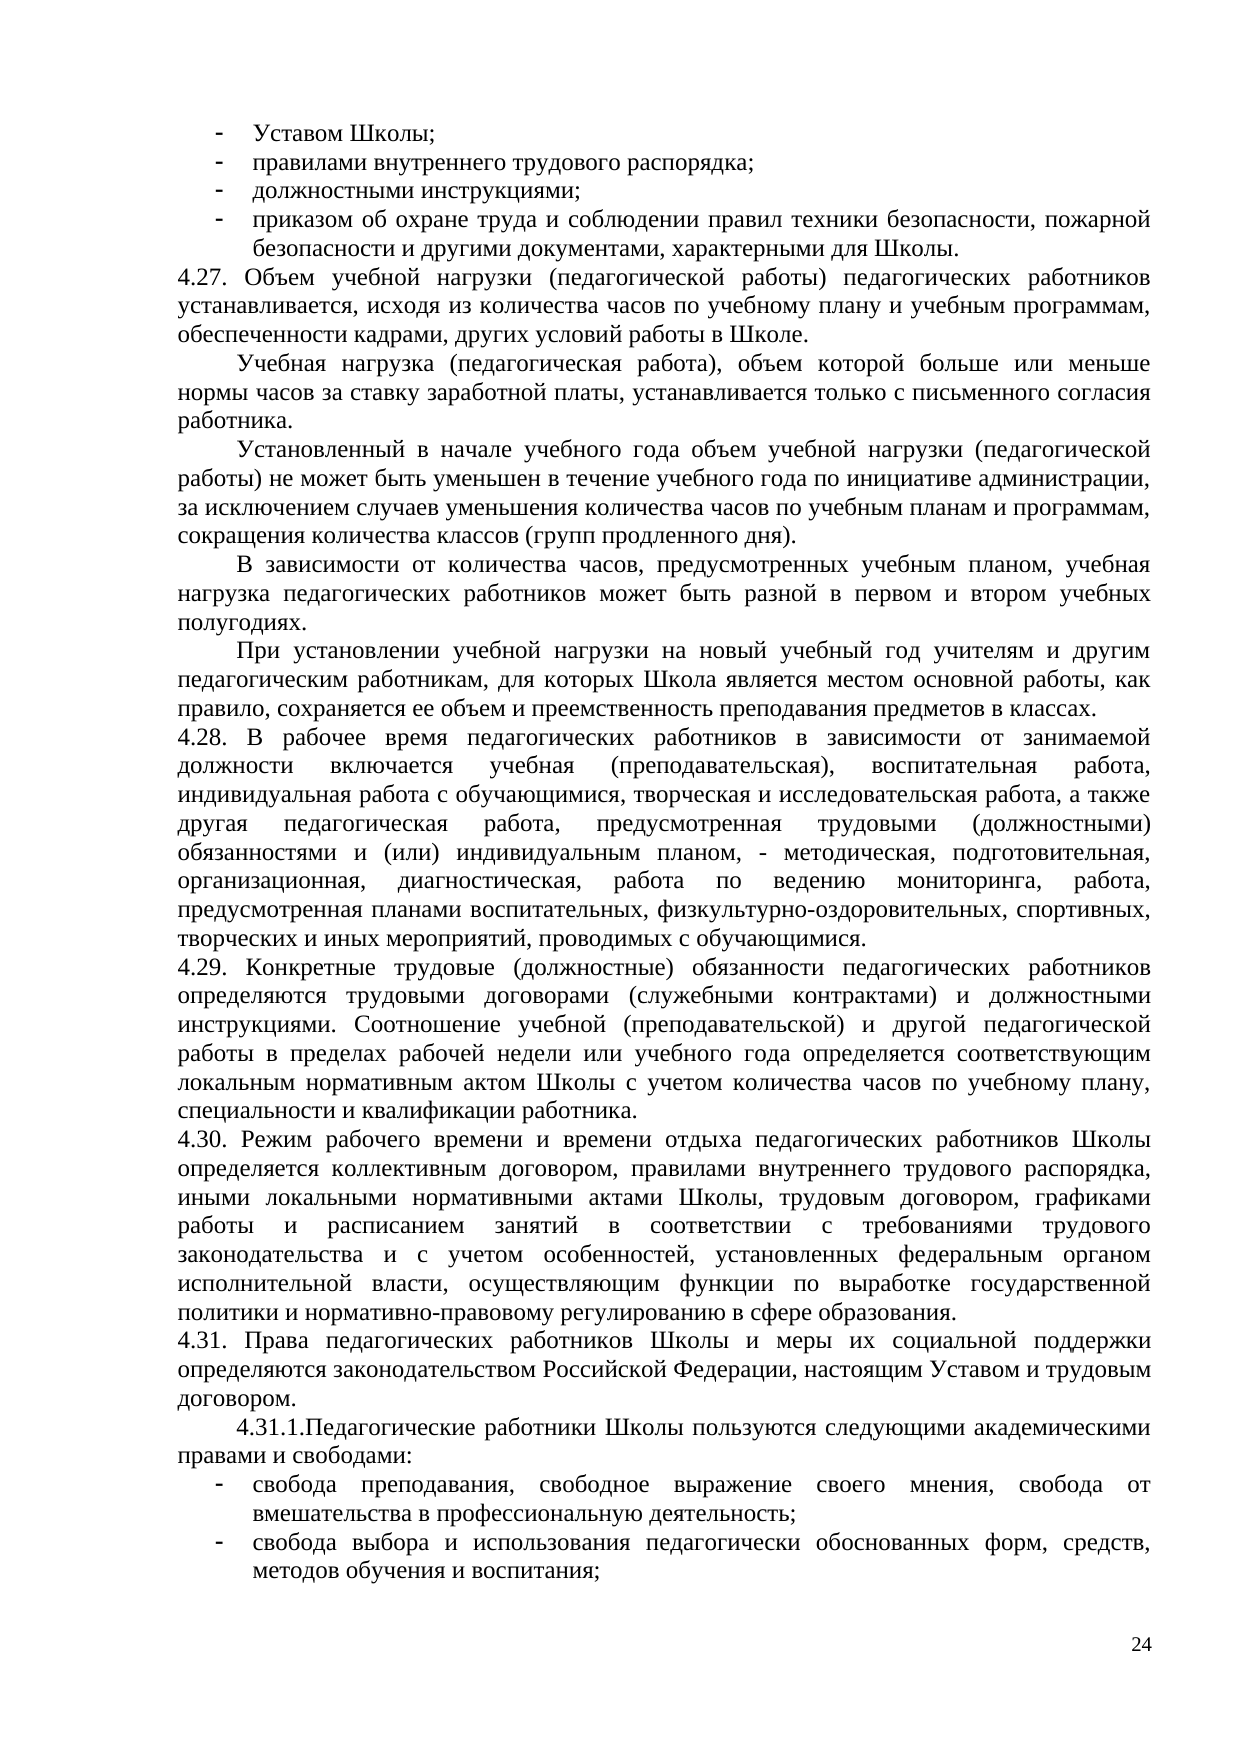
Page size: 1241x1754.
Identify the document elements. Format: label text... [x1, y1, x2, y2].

text 4.31. Права педагогических работников Школы и меры их социальной поддержки определяются законодательством Российской Федерации, настоящим Уставом и трудовым договором. [177, 1326, 1152, 1412]
list При установлении учебной нагрузки на новый учебный год учителям и другим педагогическим работникам, для которых Школа является местом основной работы, как правило, сохраняется ее объем и преемственность преподавания предметов в классах. [177, 636, 1152, 722]
list свобода преподавания, свободное выражение своего мнения, свобода от вмешательства в профессиональную деятельность; [215, 1469, 1152, 1527]
list Учебная нагрузка (педагогическая работа), объем которой больше или меньше нормы часов за ставку заработной платы, устанавливается только с письменного согласия работника. [177, 348, 1152, 434]
list В зависимости от количества часов, предусмотренных учебным планом, учебная нагрузка педагогических работников может быть разной в первом и втором учебных полугодиях. [177, 549, 1152, 636]
list Уставом Школы; [215, 118, 1152, 147]
list должностными инструкциями; [215, 176, 1152, 204]
text 4.29. Конкретные трудовые (должностные) обязанности педагогических работников определяются трудовыми договорами (служебными контрактами) и должностными инструкциями. Соотношение учебной (преподавательской) и другой педагогической работы в пределах рабочей недели или учебного года определяется соответствующим локальным нормативным актом Школы с учетом количества часов по учебному плану, специальности и квалификации работника. [177, 952, 1152, 1124]
text 4.28. В рабочее время педагогических работников в зависимости от занимаемой должности включается учебная (преподавательская), воспитательная работа, индивидуальная работа с обучающимися, творческая и исследовательская работа, а также другая педагогическая работа, предусмотренная трудовыми (должностными) обязанностями и (или) индивидуальным планом, - методическая, подготовительная, организационная, диагностическая, работа по ведению мониторинга, работа, предусмотренная планами воспитательных, физкультурно-оздоровительных, спортивных, творческих и иных мероприятий, проводимых с обучающимися. [177, 722, 1152, 952]
list 4.27. Объем учебной нагрузки (педагогической работы) педагогических работников устанавливается, исходя из количества часов по учебному плану и учебным программам, обеспеченности кадрами, других условий работы в Школе. [177, 262, 1152, 348]
list Установленный в начале учебного года объем учебной нагрузки (педагогической работы) не может быть уменьшен в течение учебного года по инициативе администрации, за исключением случаев уменьшения количества часов по учебным планам и программам, сокращения количества классов (групп продленного дня). [177, 434, 1152, 549]
list свобода выбора и использования педагогически обоснованных форм, средств, методов обучения и воспитания; [215, 1527, 1152, 1584]
list приказом об охране труда и соблюдении правил техники безопасности, пожарной безопасности и другими документами, характерными для Школы. [215, 204, 1152, 262]
text 4.30. Режим рабочего времени и времени отдыха педагогических работников Школы определяется коллективным договором, правилами внутреннего трудового распорядка, иными локальными нормативными актами Школы, трудовым договором, графиками работы и расписанием занятий в соответствии с требованиями трудового законодательства и с учетом особенностей, установленных федеральным органом исполнительной власти, осуществляющим функции по выработке государственной политики и нормативно-правовому регулированию в сфере образования. [177, 1124, 1152, 1326]
list правилами внутреннего трудового распорядка; [215, 147, 1152, 176]
text 4.31.1.Педагогические работники Школы пользуются следующими академическими правами и свободами: [177, 1412, 1152, 1469]
